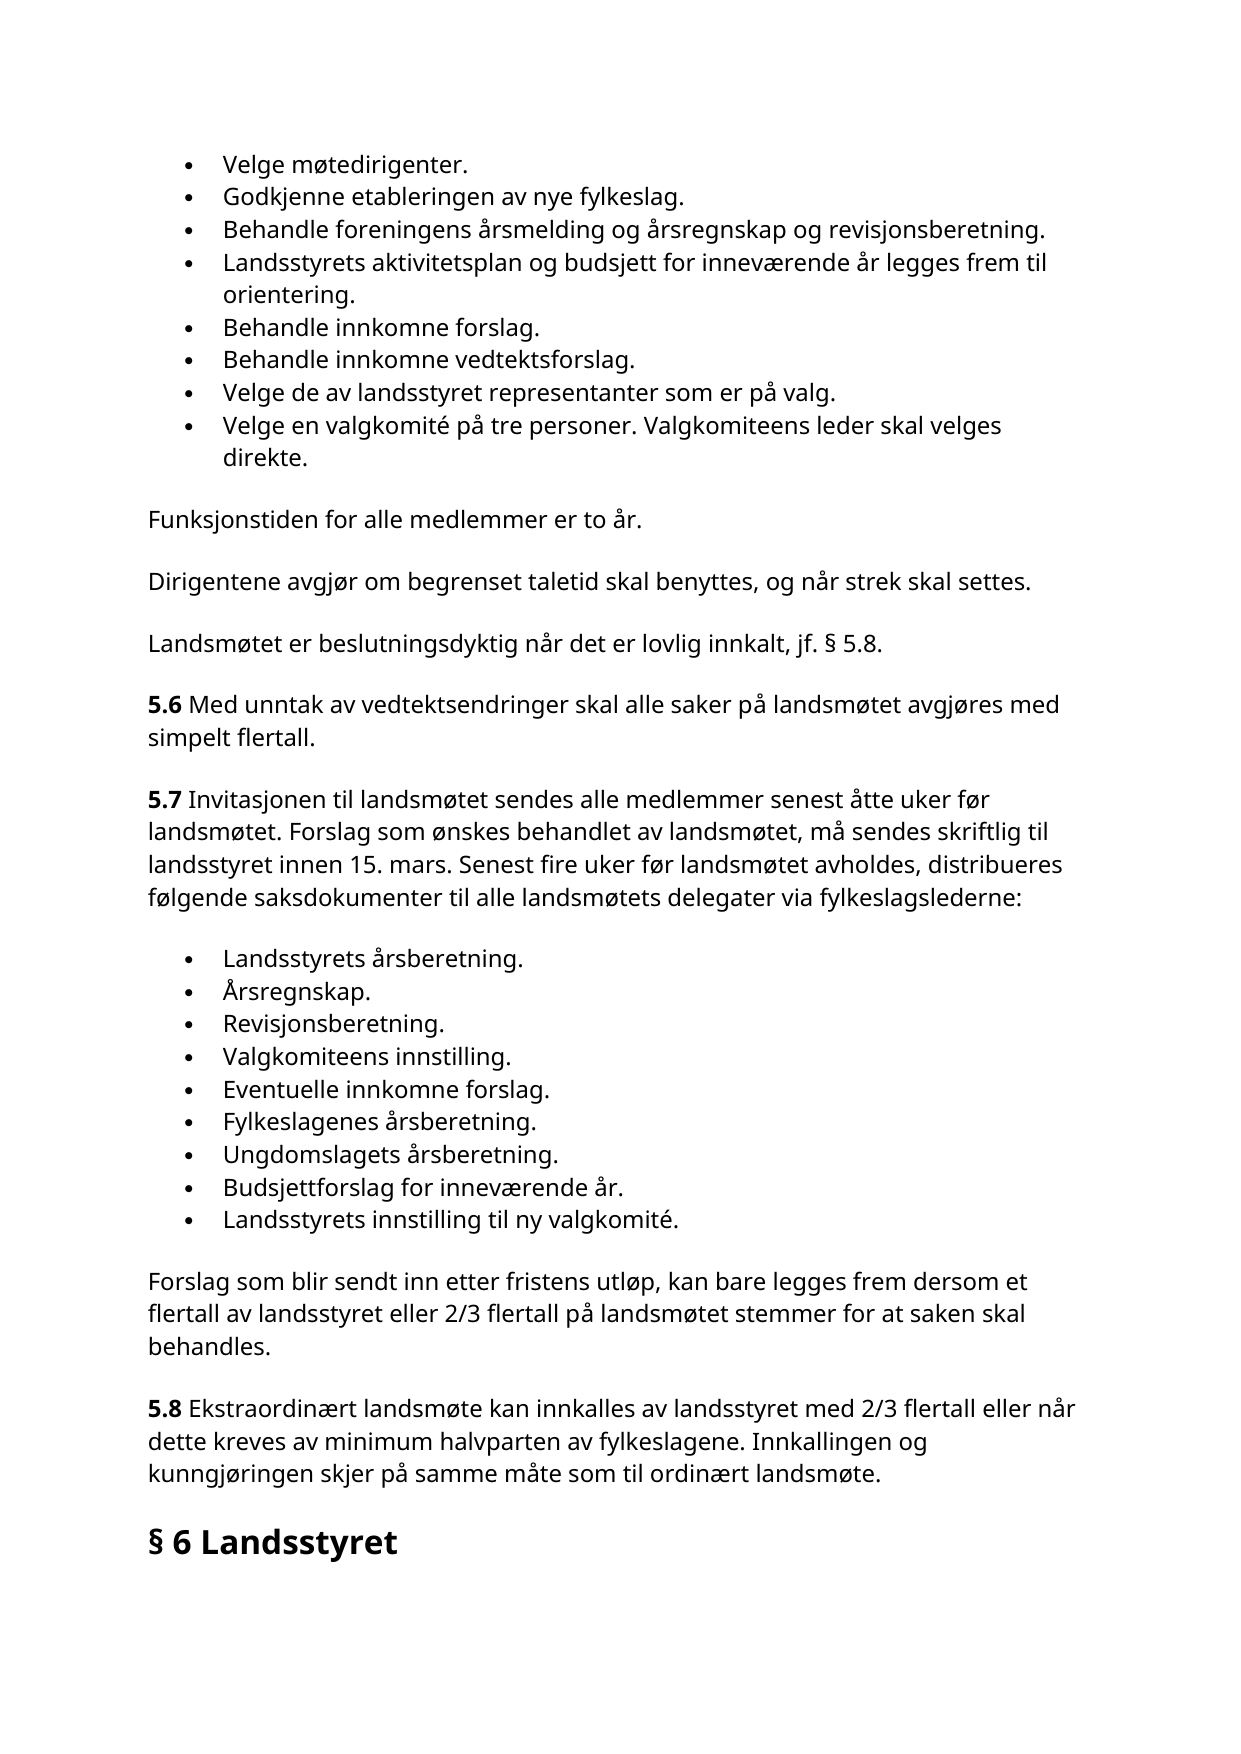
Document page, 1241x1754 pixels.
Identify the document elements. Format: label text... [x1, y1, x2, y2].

list Revisjonsberetning. [185, 1007, 1093, 1040]
list Ungdomslagets årsberetning. [185, 1138, 1093, 1170]
list Velge møtedirigenter. [185, 148, 1093, 180]
list Velge de av landsstyret representanter som er på valg. [185, 376, 1093, 408]
list Fylkeslagenes årsberetning. [185, 1105, 1093, 1138]
list Årsregnskap. [185, 975, 1093, 1007]
list Landsstyrets innstilling til ny valgkomité. [185, 1203, 1093, 1236]
list Velge en valgkomité på tre personer. Valgkomiteens leder skal velges direkte. [185, 408, 1093, 474]
text Dirigentene avgjør om begrenset taletid skal benyttes, og når strek skal settes. [148, 564, 1093, 597]
text 5.8 Ekstraordinært landsmøte kan innkalles av landsstyret med 2/3 flertall eller når dette kreves av minimum halvparten av fylkeslagene. Innkallingen og kunngjøringen skjer på samme måte som til ordinært landsmøte. [148, 1392, 1093, 1489]
list Godkjenne etableringen av nye fylkeslag. [185, 180, 1093, 213]
text Forslag som blir sendt inn etter fristens utløp, kan bare legges frem dersom et flertall av landsstyret eller 2/3 flertall på landsmøtet stemmer for at saken skal behandles. [148, 1265, 1093, 1362]
list Eventuelle innkomne forslag. [185, 1072, 1093, 1105]
list Behandle innkomne forslag. [185, 311, 1093, 343]
list Valgkomiteens innstilling. [185, 1040, 1093, 1072]
list Landsstyrets årsberetning. [185, 942, 1093, 975]
list Budsjettforslag for inneværende år. [185, 1170, 1093, 1203]
text 5.7 Invitasjonen til landsmøtet sendes alle medlemmer senest åtte uker før landsmøtet. Forslag som ønskes behandlet av landsmøtet, må sendes skriftlig til landsstyret innen 15. mars. Senest fire uker før landsmøtet avholdes, distribueres følgende saksdokumenter til alle landsmøtets delegater via fylkeslagslederne: [148, 782, 1093, 913]
text § 6 Landsstyret [148, 1519, 1093, 1564]
list Behandle innkomne vedtektsforslag. [185, 343, 1093, 376]
text 5.6 Med unntak av vedtektsendringer skal alle saker på landsmøtet avgjøres med simpelt flertall. [148, 688, 1093, 753]
list Behandle foreningens årsmelding og årsregnskap og revisjonsberetning. [185, 213, 1093, 245]
list Landsstyrets aktivitetsplan og budsjett for inneværende år legges frem til orientering. [185, 245, 1093, 311]
text Landsmøtet er beslutningsdyktig når det er lovlig innkalt, jf. § 5.8. [148, 626, 1093, 659]
text Funksjonstiden for alle medlemmer er to år. [148, 503, 1093, 535]
